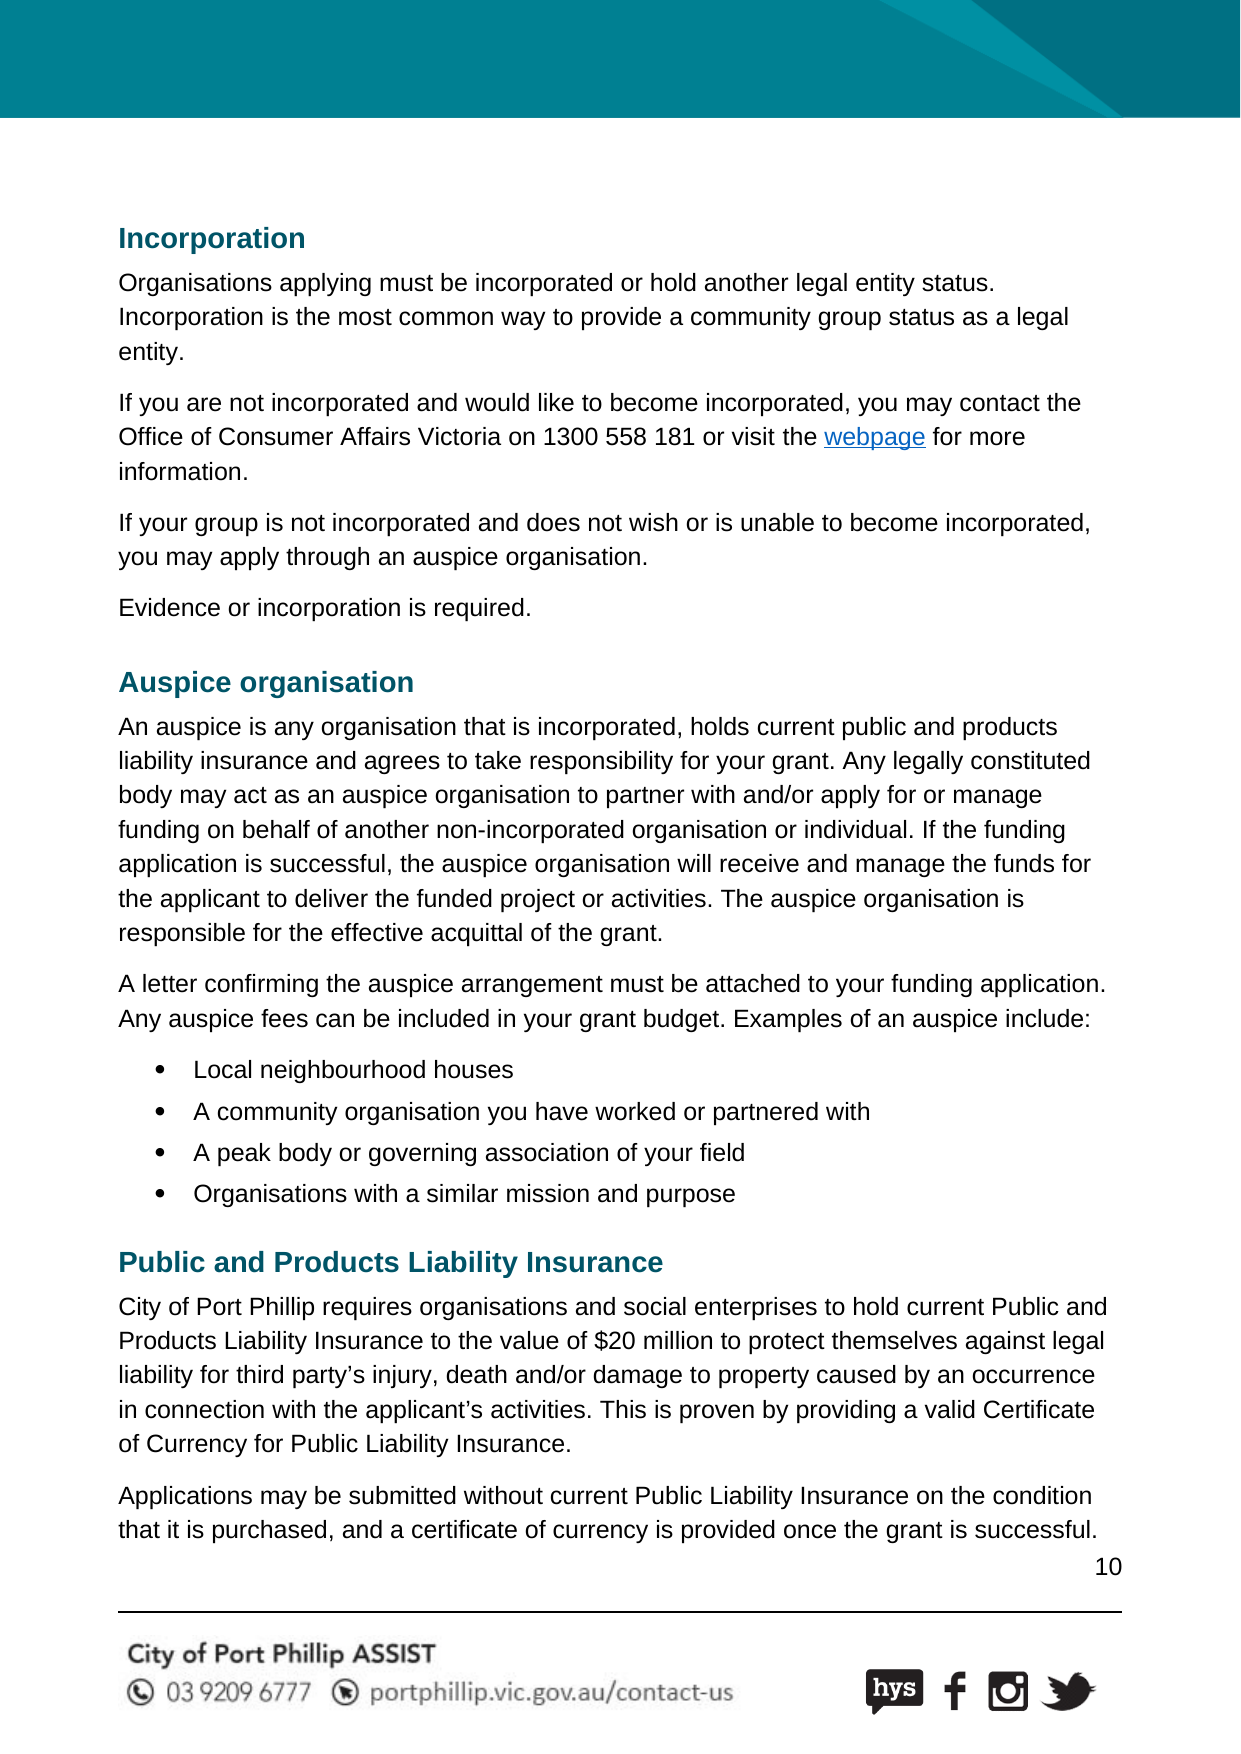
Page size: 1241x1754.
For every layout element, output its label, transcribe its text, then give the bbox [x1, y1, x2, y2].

text Organisations with a similar mission and purpose [156, 1179, 1122, 1208]
subtitle Auspice organisation [118, 665, 1122, 699]
picture [118, 1635, 1101, 1718]
text Local neighbourhood houses [156, 1055, 1122, 1084]
text If your group is not incorporated and does not wish or is unable to become incorporated, you may apply through an auspice organisation. [118, 508, 1122, 571]
text A peak body or governing association of your field [156, 1138, 1122, 1167]
text Organisations applying must be incorporated or hold another legal entity status. Incorporation is the most common way to provide a community group status as a legal entity. [118, 268, 1122, 365]
text Evidence or incorporation is required. [118, 593, 1122, 622]
text A letter confirming the auspice arrangement must be attached to your funding application. Any auspice fees can be included in your grant budget. Examples of an auspice include: [118, 969, 1122, 1033]
text If you are not incorporated and would like to become incorporated, you may contact the Office of Consumer Affairs Victoria on 1300 558 181 or visit the webpage for more information. [118, 388, 1122, 485]
text Applications may be submitted without current Public Liability Insurance on the condition that it is purchased, and a certificate of currency is provided once the grant is successful. [118, 1481, 1122, 1544]
text City of Port Phillip requires organisations and social enterprises to hold current Public and Products Liability Insurance to the value of $20 million to protect themselves against legal liability for third party’s injury, death and/or damage to property caused by an occurrence in connection with the applicant’s activities. This is proven by providing a valid Certificate of Currency for Public Liability Insurance. [118, 1292, 1122, 1458]
text An auspice is any organisation that is incorporated, holds current public and products liability insurance and agrees to take responsibility for your grant. Any legally constituted body may act as an auspice organisation to partner with and/or apply for or manage funding on behalf of another non-incorporated organisation or individual. If the funding application is successful, the auspice organisation will receive and manage the funds for the applicant to deliver the funded project or activities. The auspice organisation is responsible for the effective acquittal of the grant. [118, 711, 1122, 947]
subtitle Public and Products Liability Insurance [118, 1246, 1122, 1279]
picture [0, 0, 1241, 119]
subtitle Incorporation [118, 222, 1122, 255]
text A community organisation you have worked or partnered with [156, 1096, 1122, 1125]
